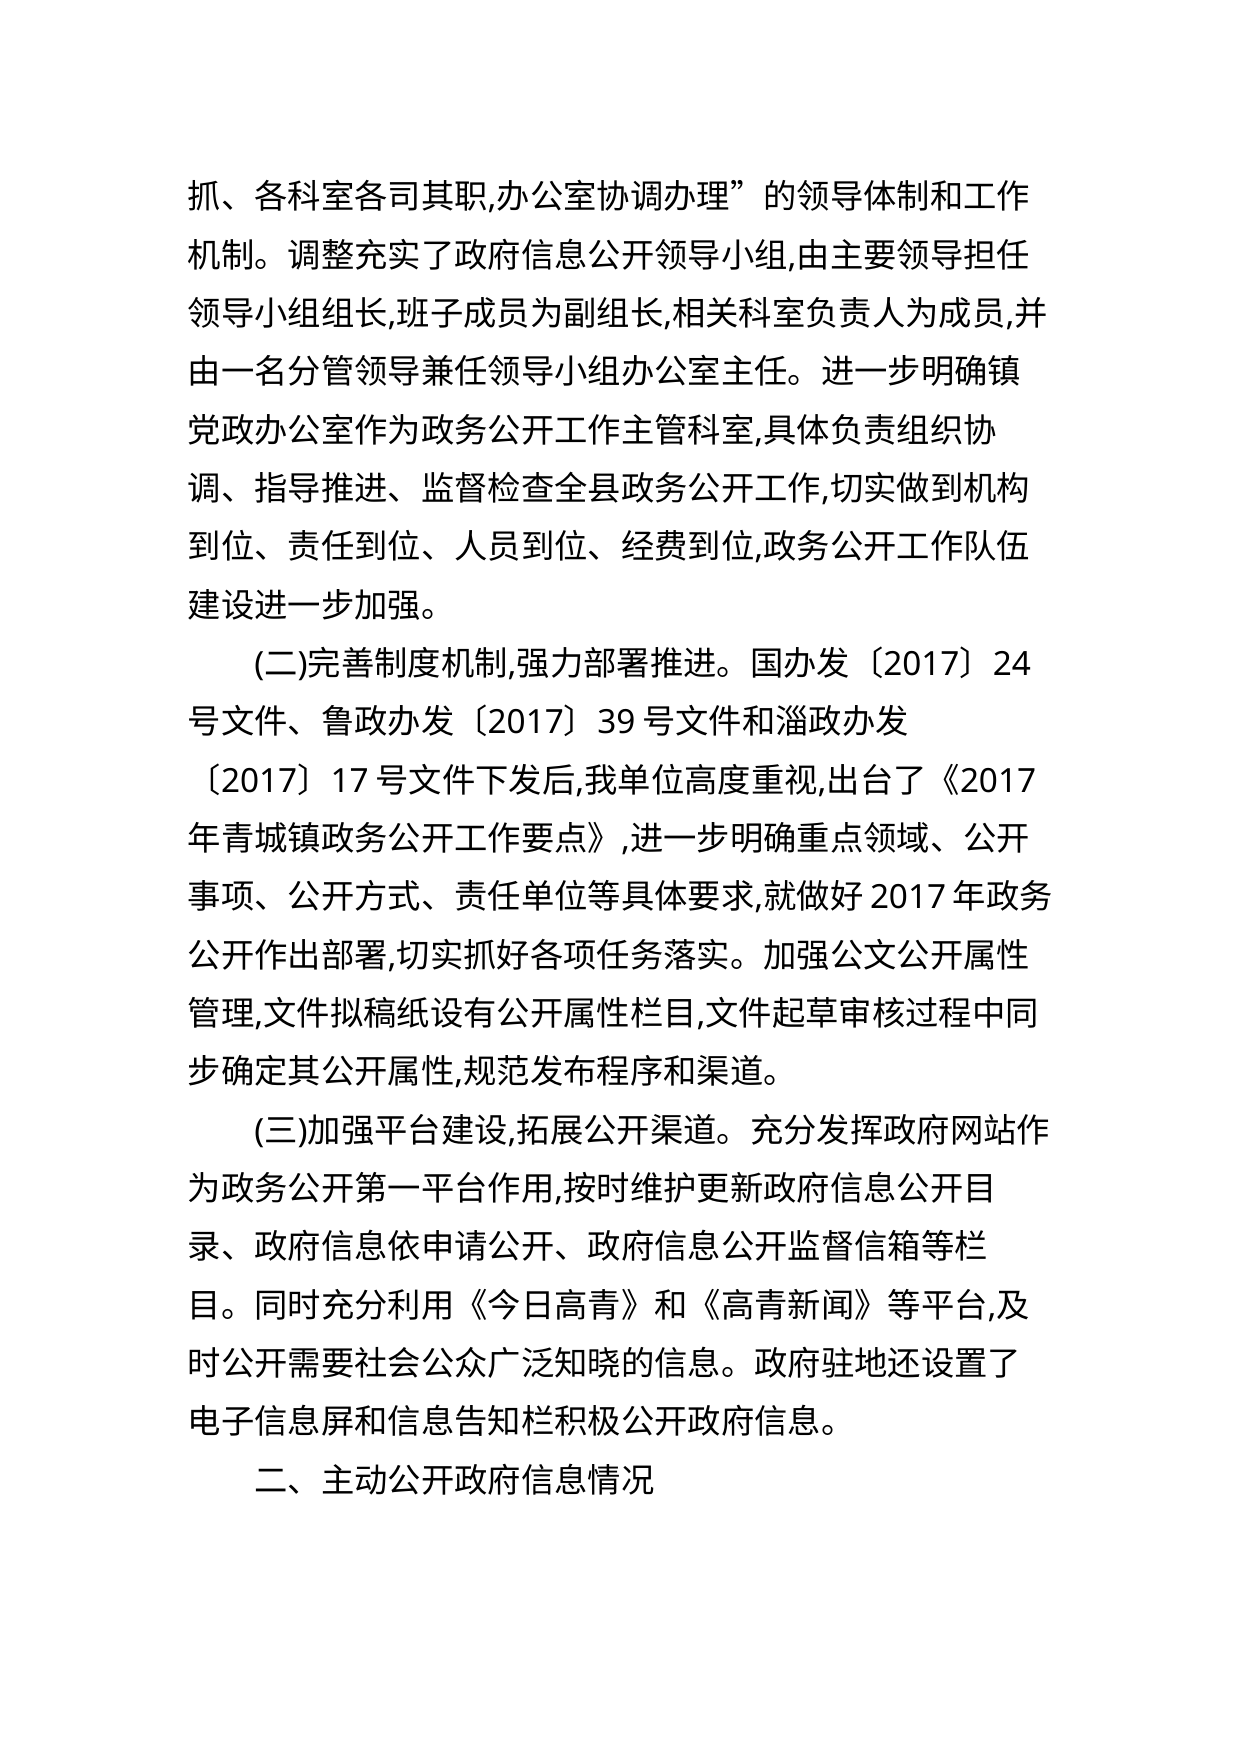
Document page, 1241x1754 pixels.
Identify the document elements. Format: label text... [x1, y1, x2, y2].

text (二)完善制度机制,强力部署推进。国办发〔2017〕24号文件、鲁政办发〔2017〕39号文件和淄政办发〔2017〕17号文件下发后,我单位高度重视,出台了《2017年青城镇政务公开工作要点》,进一步明确重点领域、公开事项、公开方式、责任单位等具体要求,就做好2017年政务公开作出部署,切实抓好各项任务落实。加强公文公开属性管理,文件拟稿纸设有公开属性栏目,文件起草审核过程中同步确定其公开属性,规范发布程序和渠道。 [187, 629, 1053, 1095]
text (三)加强平台建设,拓展公开渠道。充分发挥政府网站作为政务公开第一平台作用,按时维护更新政府信息公开目录、政府信息依申请公开、政府信息公开监督信箱等栏目。同时充分利用《今日高青》和《高青新闻》等平台,及时公开需要社会公众广泛知晓的信息。政府驻地还设置了电子信息屏和信息告知栏积极公开政府信息。 [187, 1095, 1053, 1445]
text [187, 162, 1053, 629]
text 二、主动公开政府信息情况 [187, 1445, 1053, 1504]
